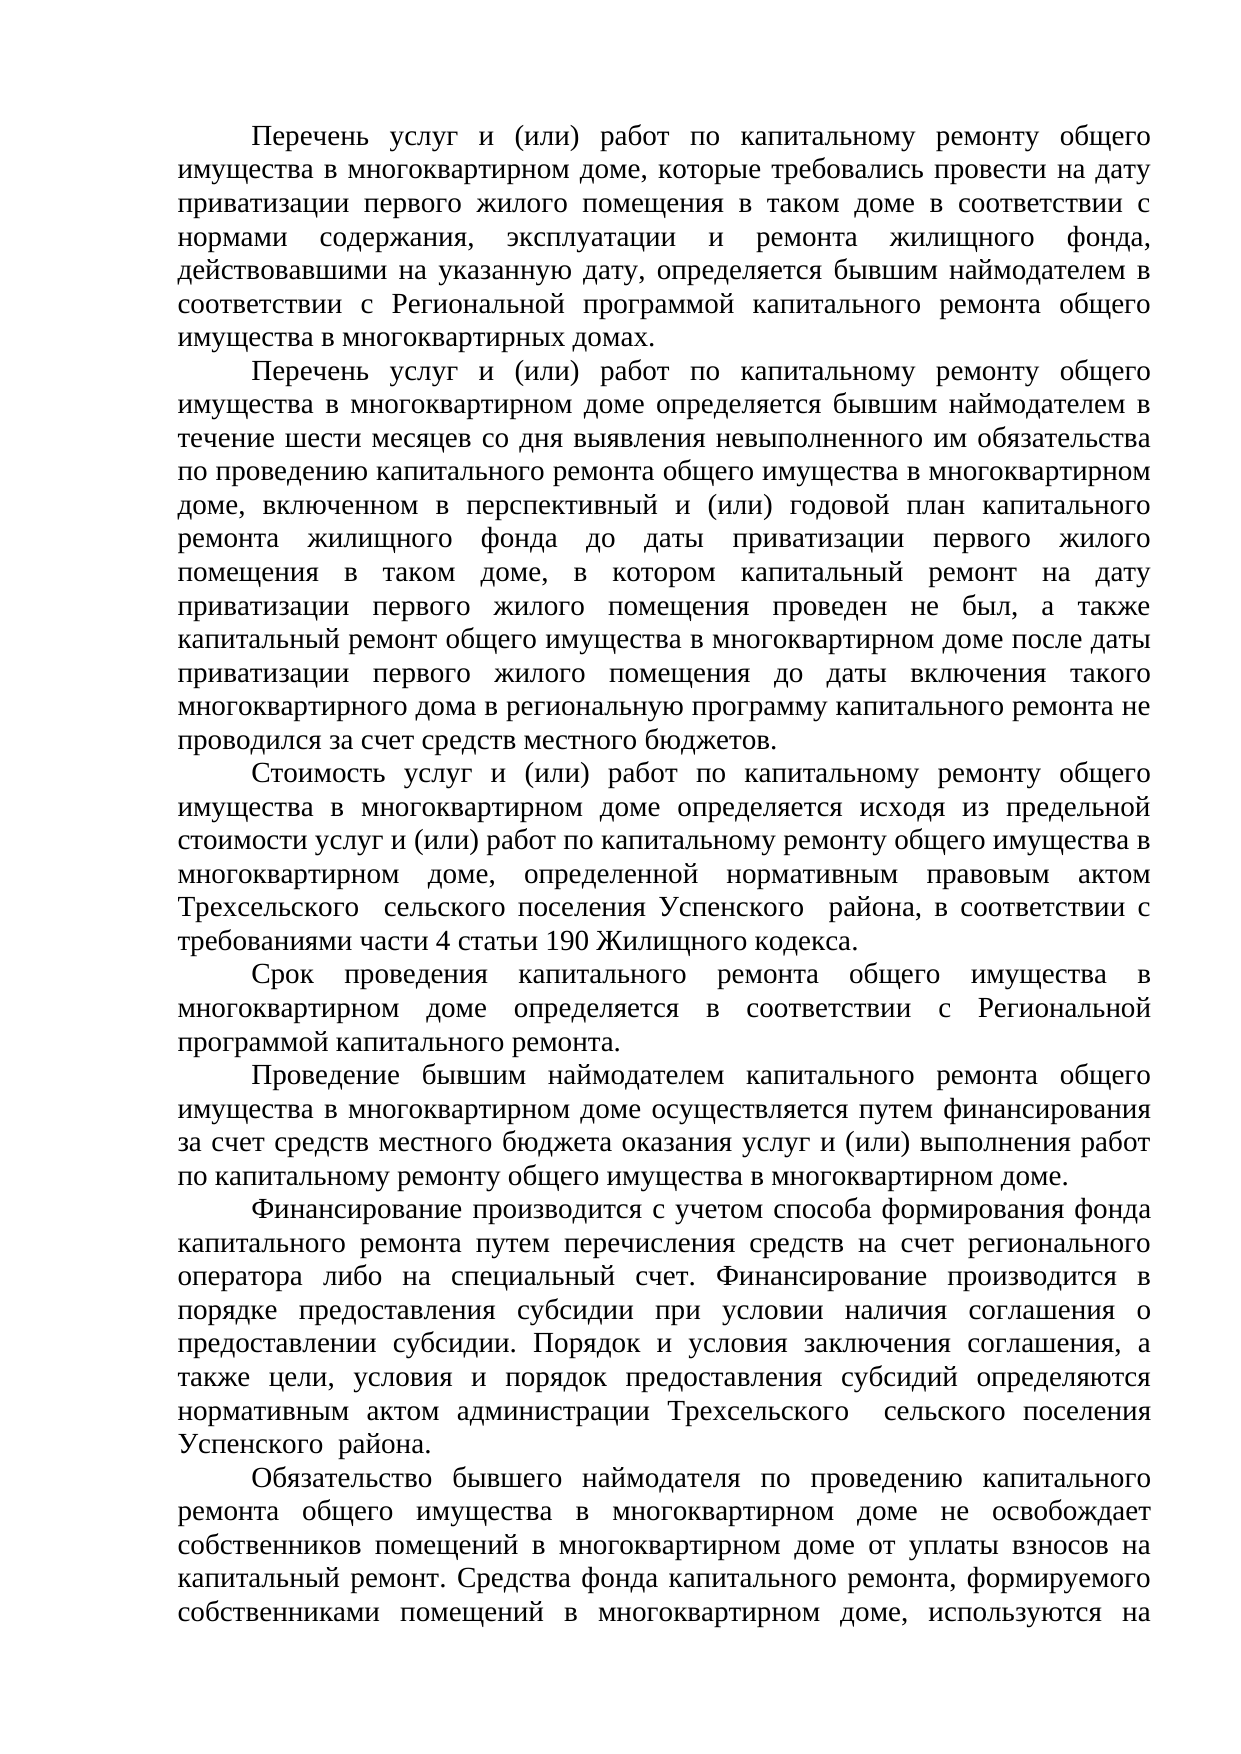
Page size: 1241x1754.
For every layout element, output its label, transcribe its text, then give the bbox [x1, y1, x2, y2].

text Стоимость услуг и (или) работ по капитальному ремонту общего имущества в многоквартирном доме определяется исходя из предельной стоимости услуг и (или) работ по капитальному ремонту общего имущества в многоквартирном доме, определенной нормативным правовым актом Трехсельского сельского поселения Успенского района, в соответствии с требованиями части 4 статьи 190 Жилищного кодекса. [177, 755, 1152, 957]
text Срок проведения капитального ремонта общего имущества в многоквартирном доме определяется в соответствии с Региональной программой капитального ремонта. [177, 957, 1152, 1057]
text Перечень услуг и (или) работ по капитальному ремонту общего имущества в многоквартирном доме определяется бывшим наймодателем в течение шести месяцев со дня выявления невыполненного им обязательства по проведению капитального ремонта общего имущества в многоквартирном доме, включенном в перспективный и (или) годовой план капитального ремонта жилищного фонда до даты приватизации первого жилого помещения в таком доме, в котором капитальный ремонт на дату приватизации первого жилого помещения проведен не был, а также капитальный ремонт общего имущества в многоквартирном доме после даты приватизации первого жилого помещения до даты включения такого многоквартирного дома в региональную программу капитального ремонта не проводился за счет средств местного бюджетов. [177, 353, 1152, 755]
text Финансирование производится с учетом способа формирования фонда капитального ремонта путем перечисления средств на счет регионального оператора либо на специальный счет. Финансирование производится в порядке предоставления субсидии при условии наличия соглашения о предоставлении субсидии. Порядок и условия заключения соглашения, а также цели, условия и порядок предоставления субсидий определяются нормативным актом администрации Трехсельского сельского поселения Успенского района. [177, 1191, 1152, 1460]
text Перечень услуг и (или) работ по капитальному ремонту общего имущества в многоквартирном доме, которые требовались провести на дату приватизации первого жилого помещения в таком доме в соответствии с нормами содержания, эксплуатации и ремонта жилищного фонда, действовавшими на указанную дату, определяется бывшим наймодателем в соответствии с Региональной программой капитального ремонта общего имущества в многоквартирных домах. [177, 118, 1152, 353]
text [177, 1460, 1152, 1627]
text Проведение бывшим наймодателем капитального ремонта общего имущества в многоквартирном доме осуществляется путем финансирования за счет средств местного бюджета оказания услуг и (или) выполнения работ по капитальному ремонту общего имущества в многоквартирном доме. [177, 1057, 1152, 1191]
